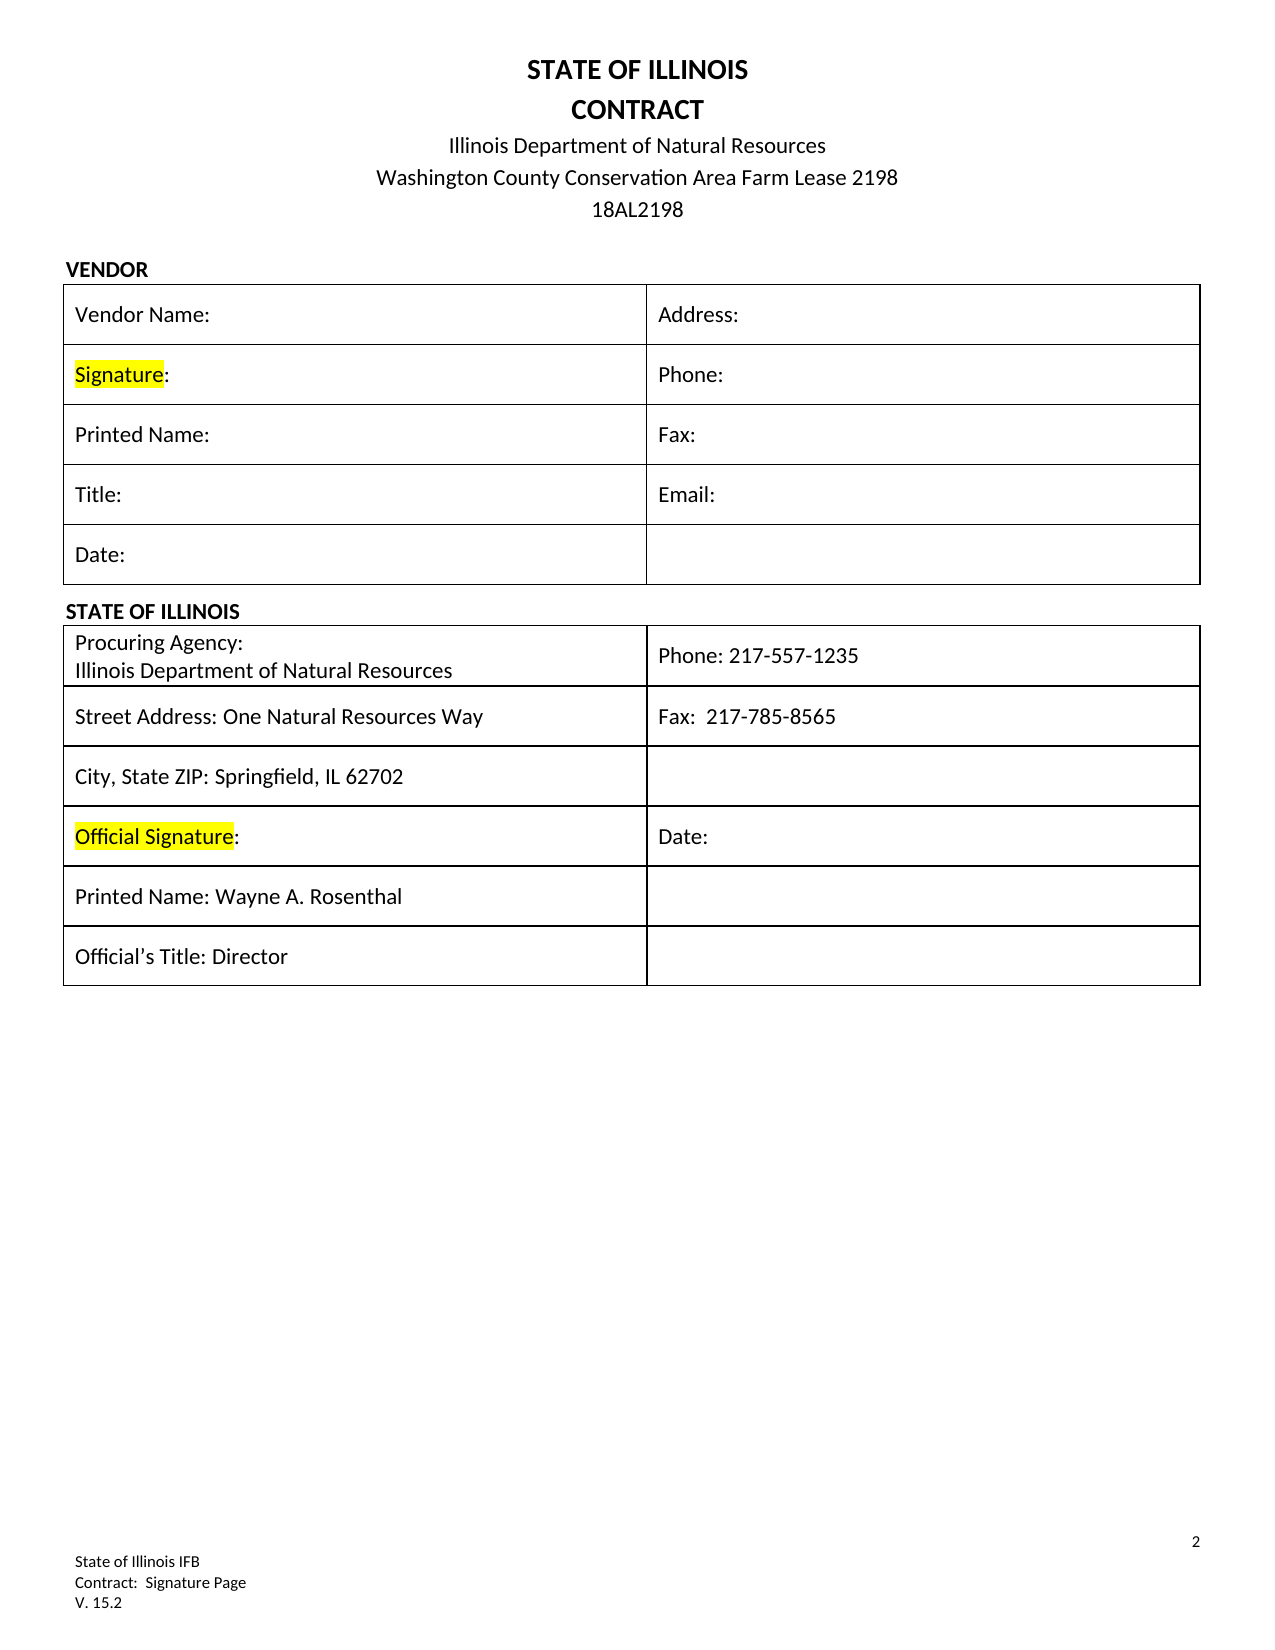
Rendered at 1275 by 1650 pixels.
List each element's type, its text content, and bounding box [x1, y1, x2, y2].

table_cell [648, 927, 1199, 985]
table_cell Email: [647, 465, 1199, 524]
table_header Phone: [648, 626, 1199, 685]
table_header Vendor Name: [64, 285, 646, 344]
table_cell Official’s Title: [64, 927, 646, 985]
table_cell Signature: [64, 345, 646, 404]
table_cell Street Address: [64, 687, 646, 745]
table_cell Fax: [647, 405, 1199, 464]
table_cell Date: [64, 525, 646, 584]
table_cell [647, 525, 1199, 584]
table_cell [648, 747, 1199, 805]
list VENDOR [66, 256, 1200, 284]
table_cell Title: [64, 465, 646, 524]
table_header Address: [647, 285, 1199, 344]
table_cell Date: [648, 807, 1199, 865]
table_cell [648, 867, 1199, 925]
table_cell Printed Name: [64, 405, 646, 464]
table_cell Phone: [647, 345, 1199, 404]
table_header Procuring Agency: Illinois Department of Natural Resources [64, 626, 646, 685]
text STATE OF ILLINOIS [66, 597, 1200, 625]
table_cell Official Signature: [64, 807, 646, 865]
table_cell Printed Name: [64, 867, 646, 925]
table_cell City, State ZIP: [64, 747, 646, 805]
table_cell Fax: 217-785-8565 [648, 687, 1199, 745]
